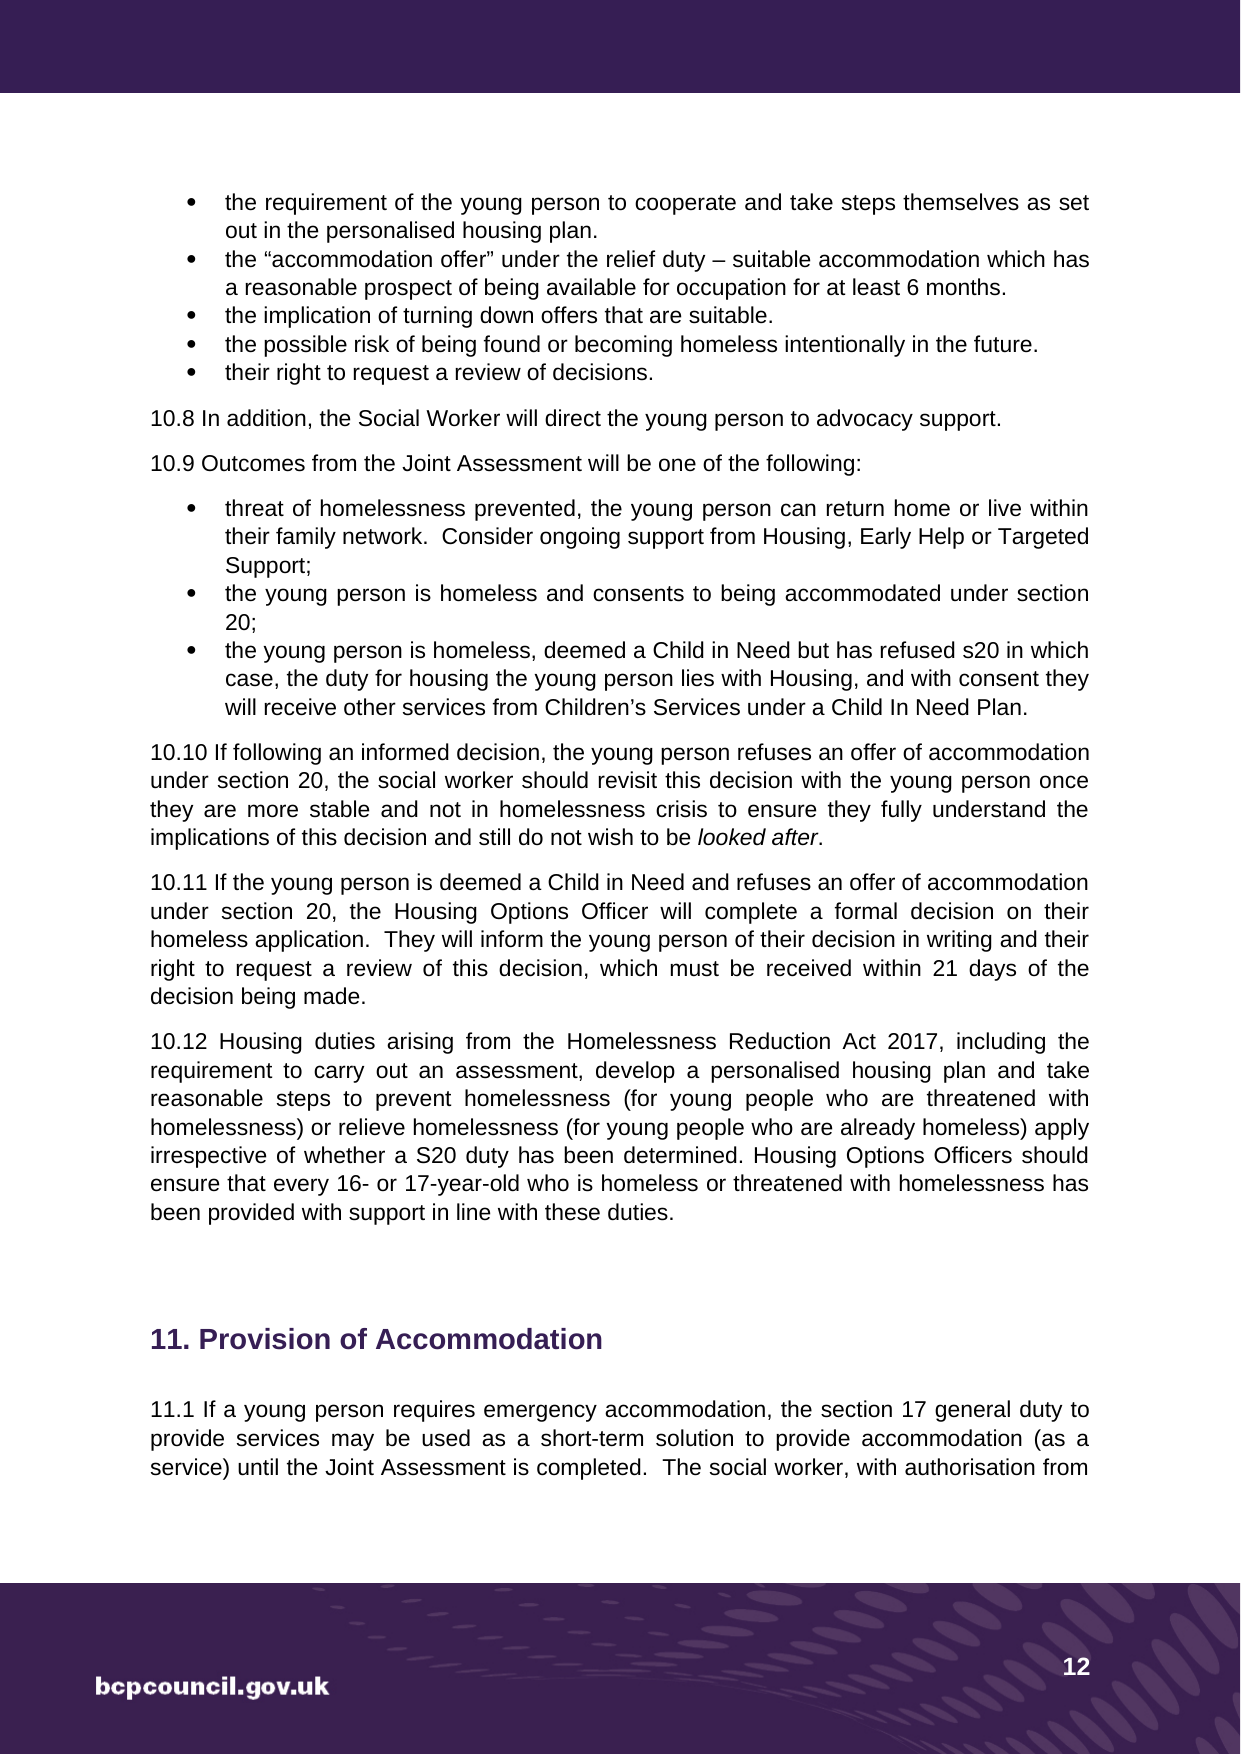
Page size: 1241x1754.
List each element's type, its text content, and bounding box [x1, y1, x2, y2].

list the possible risk of being found or becoming homeless intentionally in the future. [187, 331, 1090, 357]
list the “accommodation offer” under the relief duty – suitable accommodation which has a reasonable prospect of being available for occupation for at least 6 months. [187, 246, 1090, 300]
list the implication of turning down offers that are suitable. [187, 302, 1090, 329]
list threat of homelessness prevented, the young person can return home or live within their family network. Consider ongoing support from Housing, Early Help or Targeted Support; [187, 495, 1090, 578]
text 10.8 In addition, the Social Worker will direct the young person to advocacy support. [150, 404, 1090, 431]
text 10.11 If the young person is deemed a Child in Need and refuses an offer of accommodation under section 20, the Housing Options Officer will complete a formal decision on their homeless application. They will inform the young person of their decision in writing and their right to request a review of this decision, which must be received within 21 days of the decision being made. [150, 869, 1090, 1009]
list the young person is homeless and consents to being accommodated under section 20; [187, 580, 1090, 635]
list their right to request a review of decisions. [187, 359, 1090, 386]
text 10.12 Housing duties arising from the Homelessness Reduction Act 2017, including the requirement to carry out an assessment, develop a personalised housing plan and take reasonable steps to prevent homelessness (for young people who are threatened with homelessness) or relieve homelessness (for young people who are already homeless) apply irrespective of whether a S20 duty has been determined. Housing Options Officers should ensure that every 16- or 17-year-old who is homeless or threatened with homelessness has been provided with support in line with these duties. [150, 1028, 1090, 1225]
list the young person is homeless, deemed a Child in Need but has refused s20 in which case, the duty for housing the young person lies with Housing, and with consent they will receive other services from Children’s Services under a Child In Need Plan. [187, 637, 1090, 720]
subtitle 11. Provision of Accommodation [150, 1322, 1090, 1356]
text 10.10 If following an informed decision, the young person refuses an offer of accommodation under section 20, the social worker should revisit this decision with the young person once they are more stable and not in homelessness crisis to ensure they fully understand the implications of this decision and still do not wish to be looked after. [150, 739, 1090, 851]
picture [0, 1583, 1241, 1754]
list the requirement of the young person to cooperate and take steps themselves as set out in the personalised housing plan. [187, 189, 1090, 243]
text 10.9 Outcomes from the Joint Assessment will be one of the following: [150, 449, 1090, 476]
